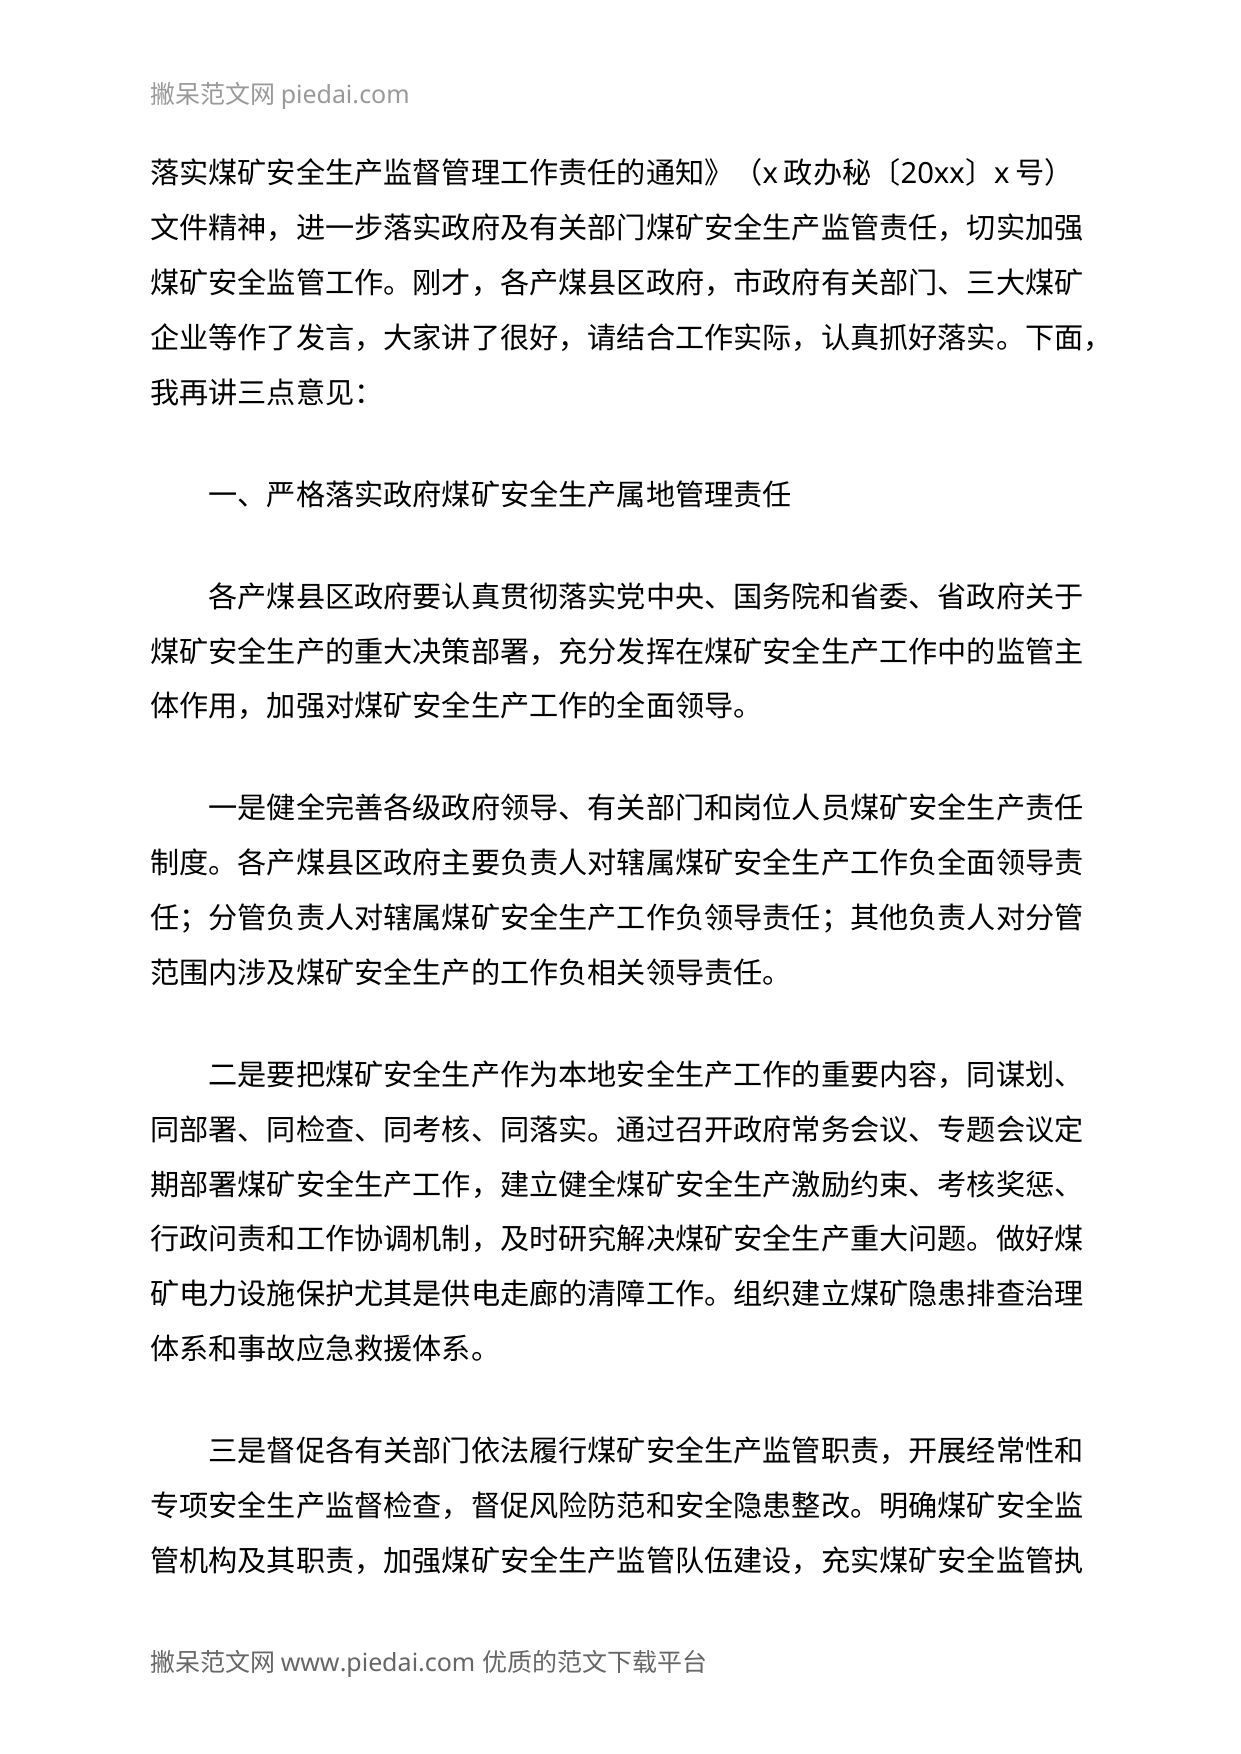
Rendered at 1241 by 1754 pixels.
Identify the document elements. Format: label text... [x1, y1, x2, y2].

text 二是要把煤矿安全生产作为本地安全生产工作的重要内容，同谋划、同部署、同检查、同考核、同落实。通过召开政府常务会议、专题会议定期部署煤矿安全生产工作，建立健全煤矿安全生产激励约束、考核奖惩、行政问责和工作协调机制，及时研究解决煤矿安全生产重大问题。做好煤矿电力设施保护尤其是供电走廊的清障工作。组织建立煤矿隐患排查治理体系和事故应急救援体系。 [150, 1051, 1090, 1368]
text 各产煤县区政府要认真贯彻落实党中央、国务院和省委、省政府关于煤矿安全生产的重大决策部署，充分发挥在煤矿安全生产工作中的监管主体作用，加强对煤矿安全生产工作的全面领导。 [150, 573, 1090, 725]
text 一是健全完善各级政府领导、有关部门和岗位人员煤矿安全生产责任制度。各产煤县区政府主要负责人对辖属煤矿安全生产工作负全面领导责任；分管负责人对辖属煤矿安全生产工作负领导责任；其他负责人对分管范围内涉及煤矿安全生产的工作负相关领导责任。 [150, 785, 1090, 992]
text 一、严格落实政府煤矿安全生产属地管理责任 [150, 471, 1090, 514]
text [150, 150, 1090, 412]
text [150, 1427, 1090, 1579]
